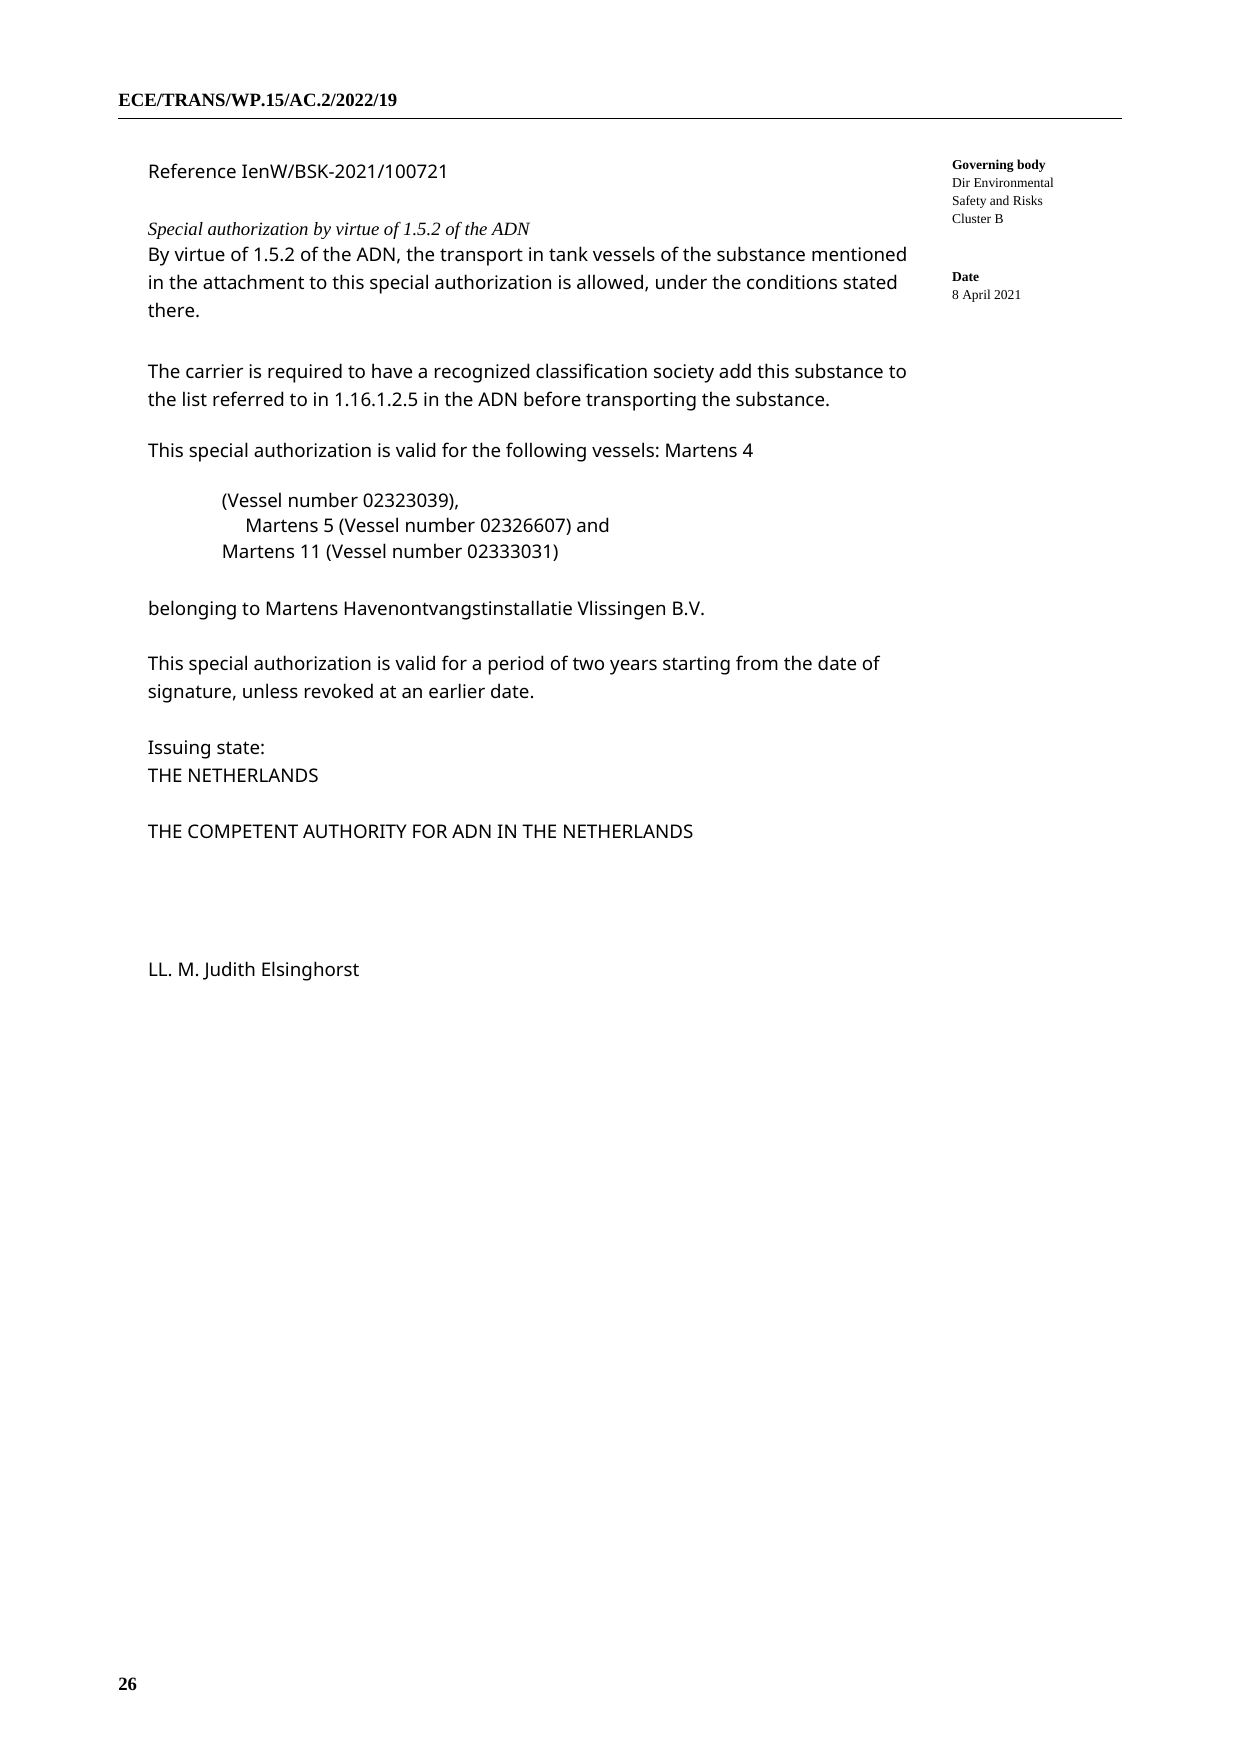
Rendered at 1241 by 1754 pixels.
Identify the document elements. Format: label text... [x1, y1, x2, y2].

table_header Governing body Dir Environmental Safety and Risks Cluster B Date 8 April 2021 [930, 148, 1121, 1009]
table_header Reference IenW/BSK-2021/100721 Special authorization by virtue of 1.5.2 of the ADN By virtue of 1.5.2 of the ADN, the transport in tank vessels of the substance mentioned in the attachment to this special authorization is allowed, under the conditions stated there. The carrier is required to have a recognized classification society add this substance to the list referred to in 1.16.1.2.5 in the ADN before transporting the substance. This special authorization is valid for the following vessels: Martens 4 (Vessel number 02323039), Martens 5 (Vessel number 02326607) and Martens 11 (Vessel number 02333031) belonging to Martens Havenontvangstinstallatie Vlissingen B.V. This special authorization is valid for a period of two years starting from the date of signature, unless revoked at an earlier date. Issuing state: THE NETHERLANDS THE COMPETENT AUTHORITY FOR ADN IN THE NETHERLANDS LL. M. Judith Elsinghorst [118, 148, 930, 1009]
